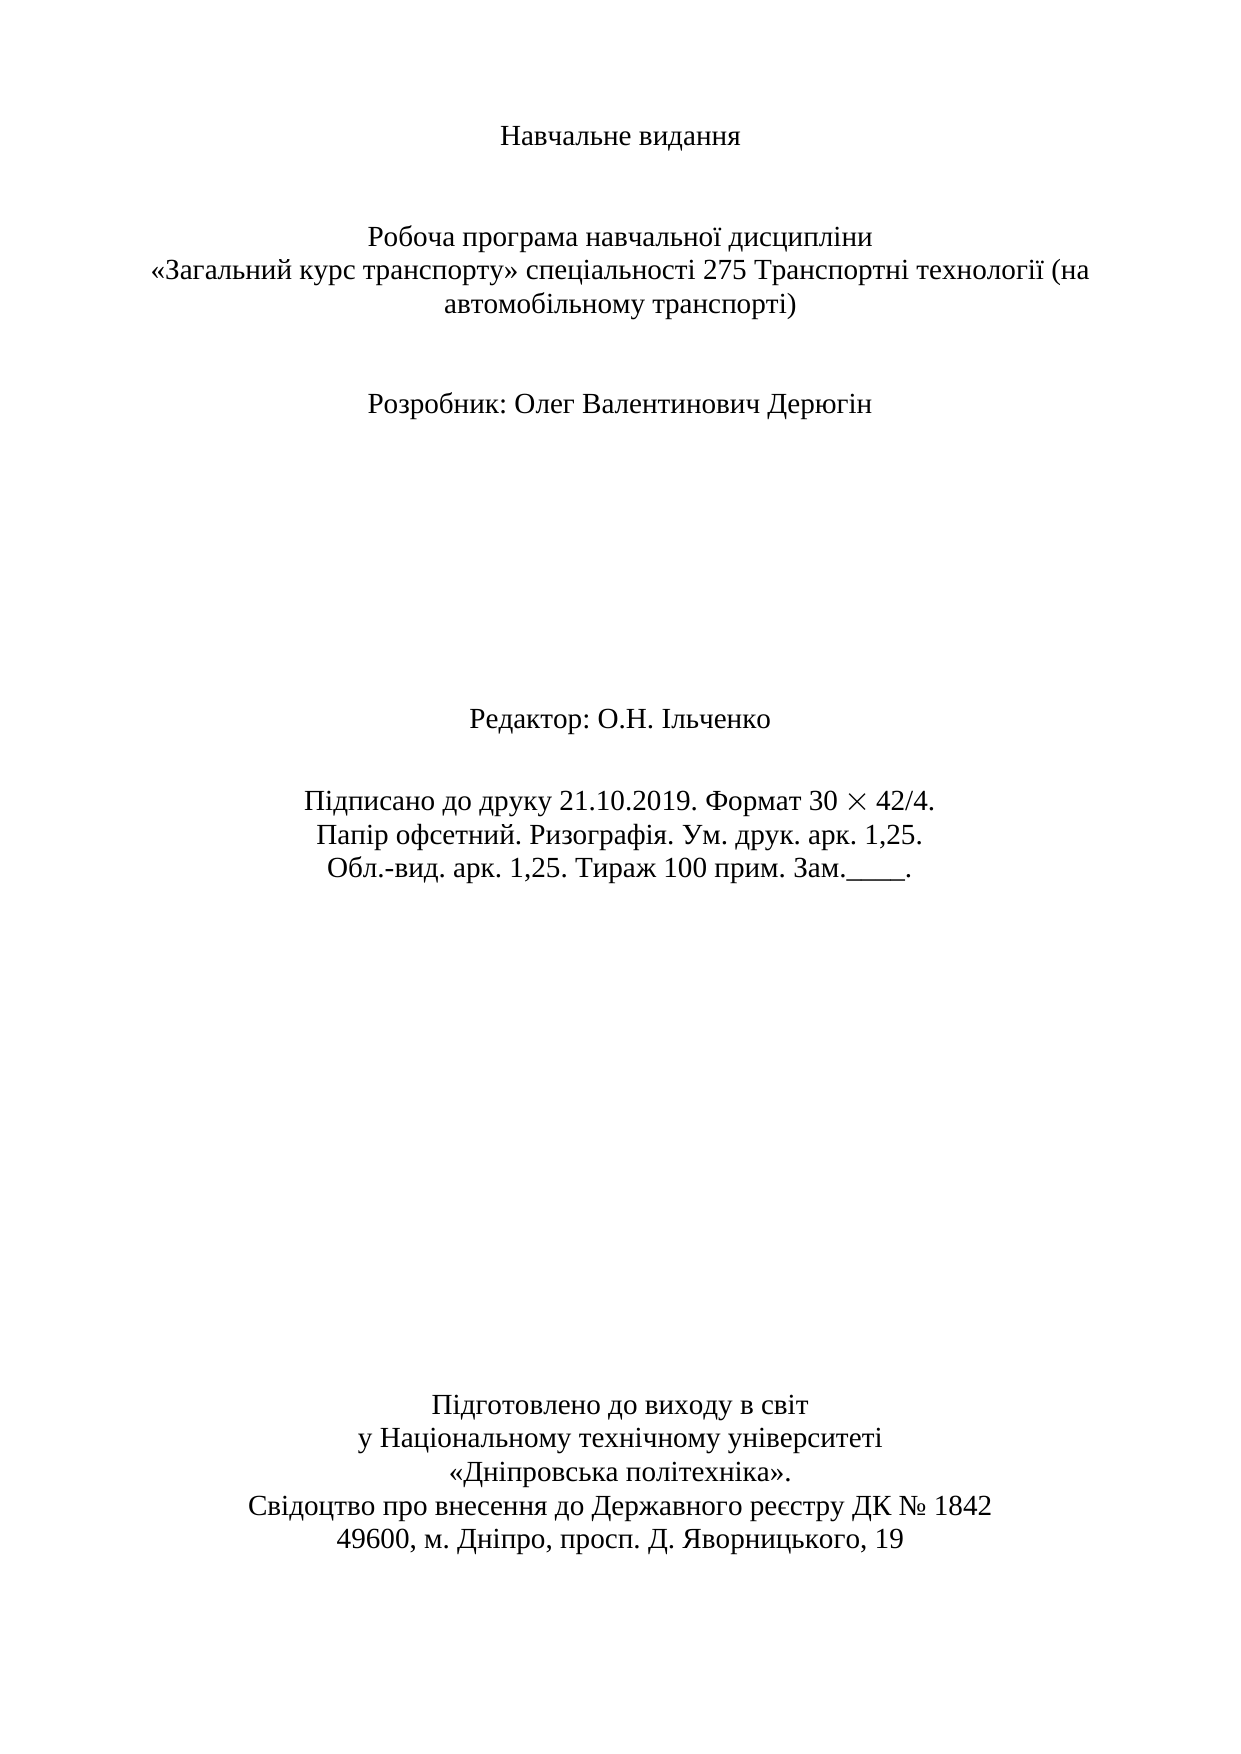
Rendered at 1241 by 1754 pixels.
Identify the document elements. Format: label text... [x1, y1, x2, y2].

text Редактор: О.Н. Ільченко [118, 701, 1122, 734]
text Свідоцтво про внесення до Державного реєстру ДК № 1842 [118, 1488, 1122, 1521]
text Підписано до друку 21.10.2019. Формат 30 42/4. [117, 783, 1122, 817]
text «Дніпровська політехніка». [118, 1454, 1122, 1488]
text «Загальний курс транспорту» спеціальності 275 Транспортні технології (на автомобільному транспорті) [118, 252, 1122, 319]
text Папір офсетний. Ризографія. Ум. друк. арк. 1,25. [117, 817, 1122, 850]
text Обл.-вид. арк. 1,25. Тираж 100 прим. Зам.____. [117, 850, 1122, 884]
text у Національному технічному університеті [118, 1421, 1122, 1454]
text Підготовлено до виходу в світ [118, 1387, 1122, 1421]
text Робоча програма навчальної дисципліни [118, 219, 1122, 252]
text Розробник: Олег Валентинович Дерюгін [117, 386, 1122, 420]
text Навчальне видання [118, 118, 1122, 152]
text 49600, м. Дніпро, просп. Д. Яворницького, 19 [118, 1521, 1122, 1555]
